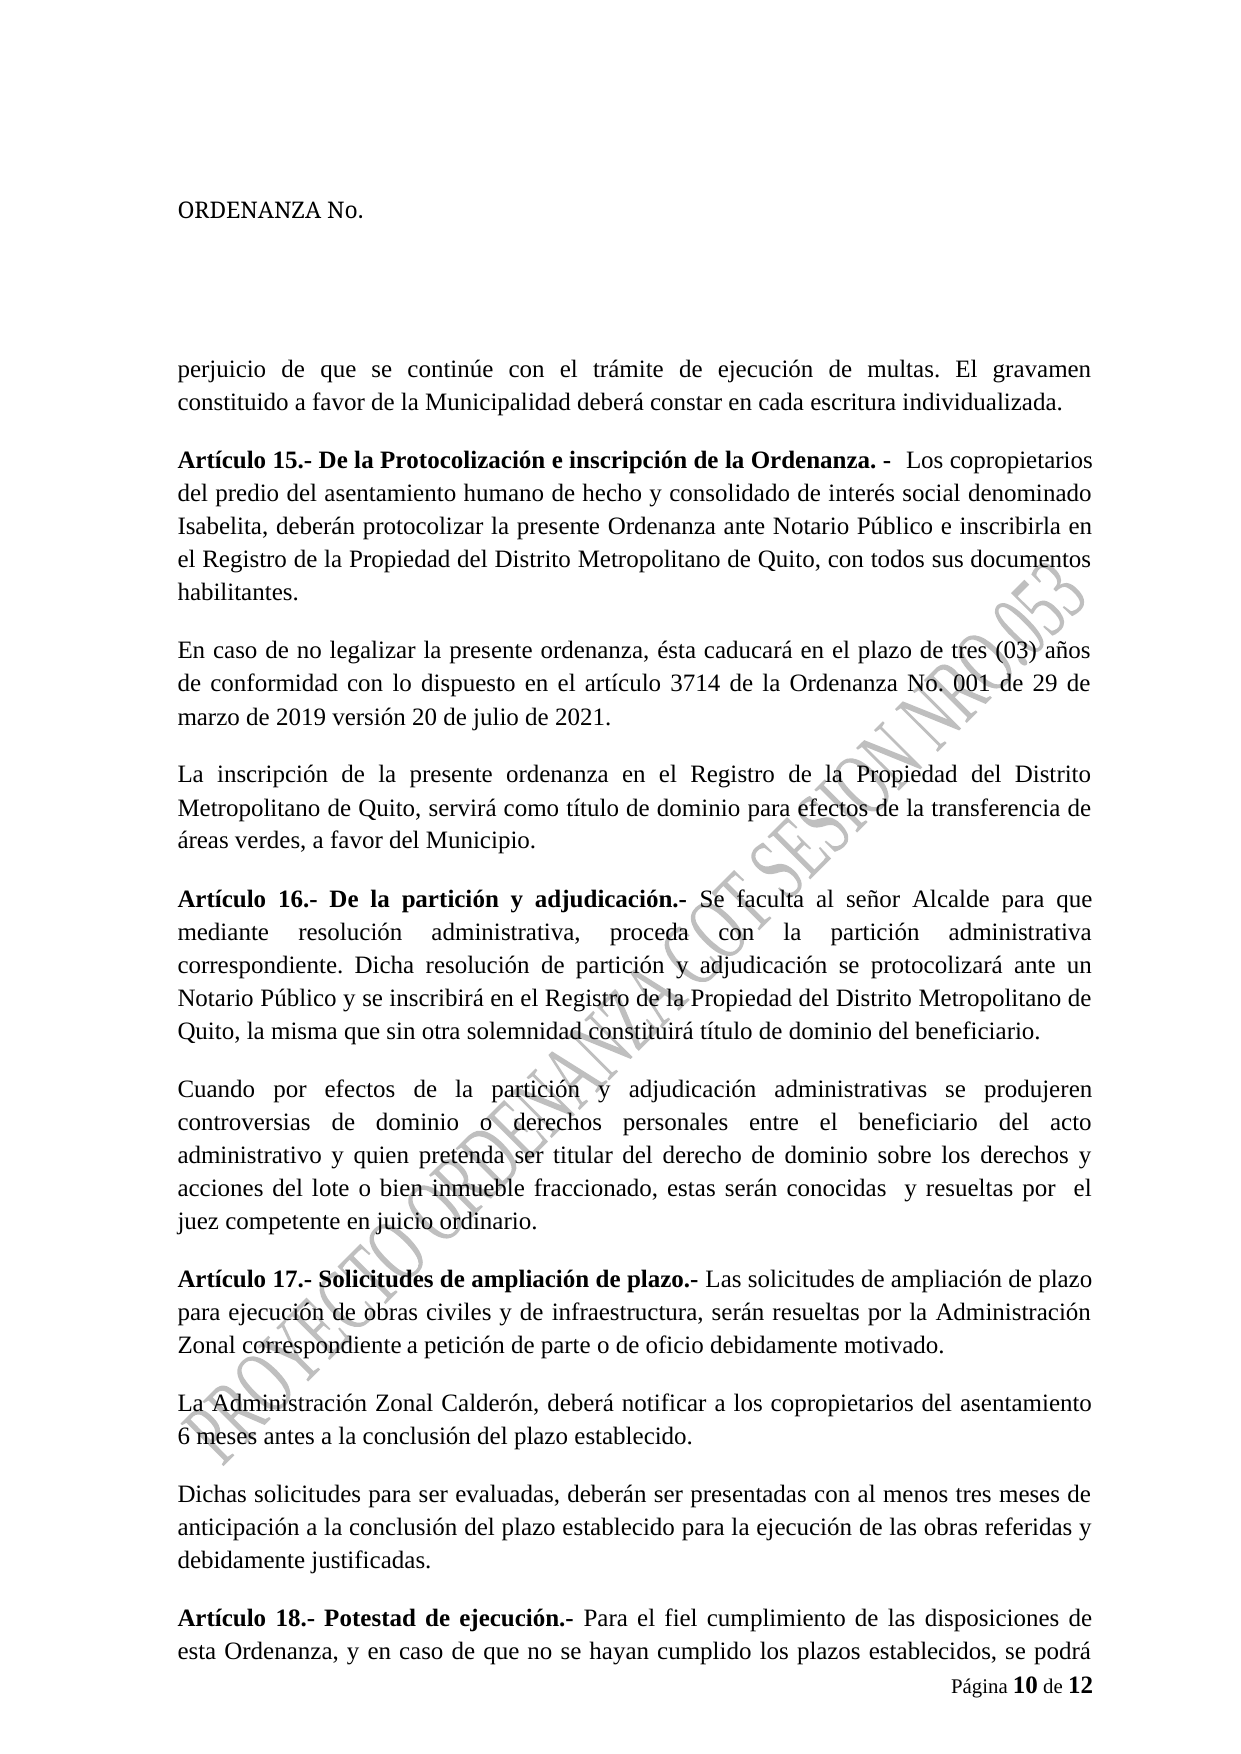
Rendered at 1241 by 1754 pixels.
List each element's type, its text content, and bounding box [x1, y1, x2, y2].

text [177, 354, 1093, 416]
text En caso de no legalizar la presente ordenanza, ésta caducará en el plazo de tres (03) años de conformidad con lo dispuesto en el artículo 3714 de la Ordenanza No. 001 de 29 de marzo de 2019 versión 20 de julio de 2021. [177, 636, 1093, 730]
text Artículo 17.- Solicitudes de ampliación de plazo.- Las solicitudes de ampliación de plazo para ejecución de obras civiles y de infraestructura, serán resueltas por la Administración Zonal correspondiente a petición de parte o de oficio debidamente motivado. [177, 1264, 1093, 1359]
text La inscripción de la presente ordenanza en el Registro de la Propiedad del Distrito Metropolitano de Quito, servirá como título de dominio para efectos de la transferencia de áreas verdes, a favor del Municipio. [177, 759, 1093, 854]
text Artículo 16.- De la partición y adjudicación.- Se faculta al señor Alcalde para que mediante resolución administrativa, proceda con la partición administrativa correspondiente. Dicha resolución de partición y adjudicación se protocolizará ante un Notario Público y se inscribirá en el Registro de la Propiedad del Distrito Metropolitano de Quito, la misma que sin otra solemnidad constituirá título de dominio del beneficiario. [177, 884, 1093, 1044]
text Artículo 15.- De la Protocolización e inscripción de la Ordenanza. - Los copropietarios del predio del asentamiento humano de hecho y consolidado de interés social denominado Isabelita, deberán protocolizar la presente Ordenanza ante Notario Público e inscribirla en el Registro de la Propiedad del Distrito Metropolitano de Quito, con todos sus documentos habilitantes. [177, 445, 1093, 606]
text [177, 1603, 1093, 1665]
text Dichas solicitudes para ser evaluadas, deberán ser presentadas con al menos tres meses de anticipación a la conclusión del plazo establecido para la ejecución de las obras referidas y debidamente justificadas. [177, 1479, 1093, 1574]
text La Administración Zonal Calderón, deberá notificar a los copropietarios del asentamiento 6 meses antes a la conclusión del plazo establecido. [177, 1388, 1093, 1450]
text Cuando por efectos de la partición y adjudicación administrativas se produjeren controversias de dominio o derechos personales entre el beneficiario del acto administrativo y quien pretenda ser titular del derecho de dominio sobre los derechos y acciones del lote o bien inmueble fraccionado, estas serán conocidas y resueltas por el juez competente en juicio ordinario. [177, 1074, 1093, 1234]
